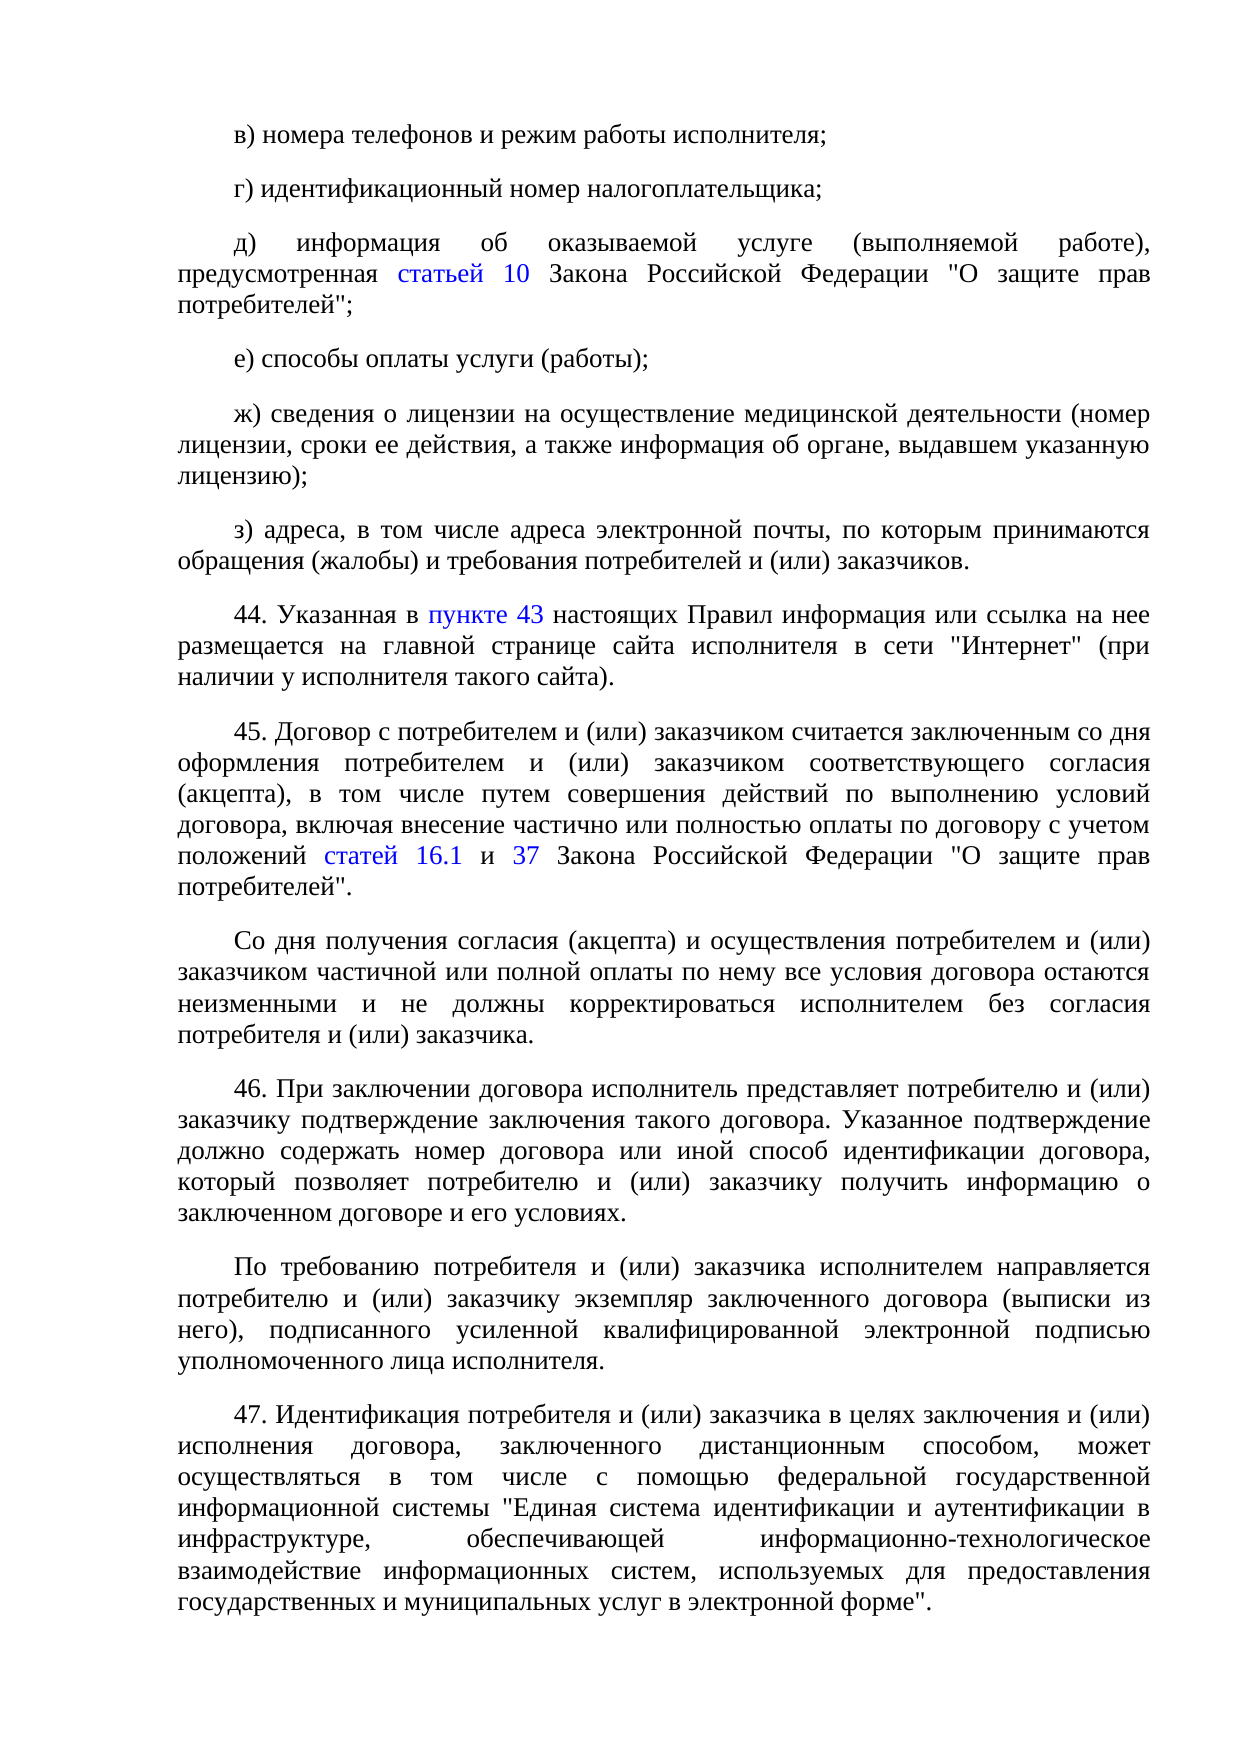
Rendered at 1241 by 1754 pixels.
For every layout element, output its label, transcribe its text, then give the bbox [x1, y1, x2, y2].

text 44. Указанная в пункте 43 настоящих Правил информация или ссылка на нее размещается на главной странице сайта исполнителя в сети "Интернет" (при наличии у исполнителя такого сайта). [177, 598, 1152, 692]
text д) информация об оказываемой услуге (выполняемой работе), предусмотренная статьей 10 Закона Российской Федерации "О защите прав потребителей"; [177, 226, 1152, 320]
text е) способы оплаты услуги (работы); [177, 343, 1152, 374]
text в) номера телефонов и режим работы исполнителя; [177, 118, 1152, 149]
text 47. Идентификация потребителя и (или) заказчика в целях заключения и (или) исполнения договора, заключенного дистанционным способом, может осуществляться в том числе с помощью федеральной государственной информационной системы "Единая система идентификации и аутентификации в инфраструктуре, обеспечивающей информационно-технологическое взаимодействие информационных систем, используемых для предоставления государственных и муниципальных услуг в электронной форме". [177, 1398, 1152, 1616]
text Со дня получения согласия (акцепта) и осуществления потребителем и (или) заказчиком частичной или полной оплаты по нему все условия договора остаются неизменными и не должны корректироваться исполнителем без согласия потребителя и (или) заказчика. [177, 924, 1152, 1049]
text 46. При заключении договора исполнитель представляет потребителю и (или) заказчику подтверждение заключения такого договора. Указанное подтверждение должно содержать номер договора или иной способ идентификации договора, который позволяет потребителю и (или) заказчику получить информацию о заключенном договоре и его условиях. [177, 1072, 1152, 1228]
text По требованию потребителя и (или) заказчика исполнителем направляется потребителю и (или) заказчику экземпляр заключенного договора (выписки из него), подписанного усиленной квалифицированной электронной подписью уполномоченного лица исполнителя. [177, 1251, 1152, 1375]
text з) адреса, в том числе адреса электронной почты, по которым принимаются обращения (жалобы) и требования потребителей и (или) заказчиков. [177, 513, 1152, 575]
text г) идентификационный номер налогоплательщика; [177, 172, 1152, 203]
text ж) сведения о лицензии на осуществление медицинской деятельности (номер лицензии, сроки ее действия, а также информация об органе, выдавшем указанную лицензию); [177, 397, 1152, 490]
text 45. Договор с потребителем и (или) заказчиком считается заключенным со дня оформления потребителем и (или) заказчиком соответствующего согласия (акцепта), в том числе путем совершения действий по выполнению условий договора, включая внесение частично или полностью оплаты по договору с учетом положений статей 16.1 и 37 Закона Российской Федерации "О защите прав потребителей". [177, 714, 1152, 901]
